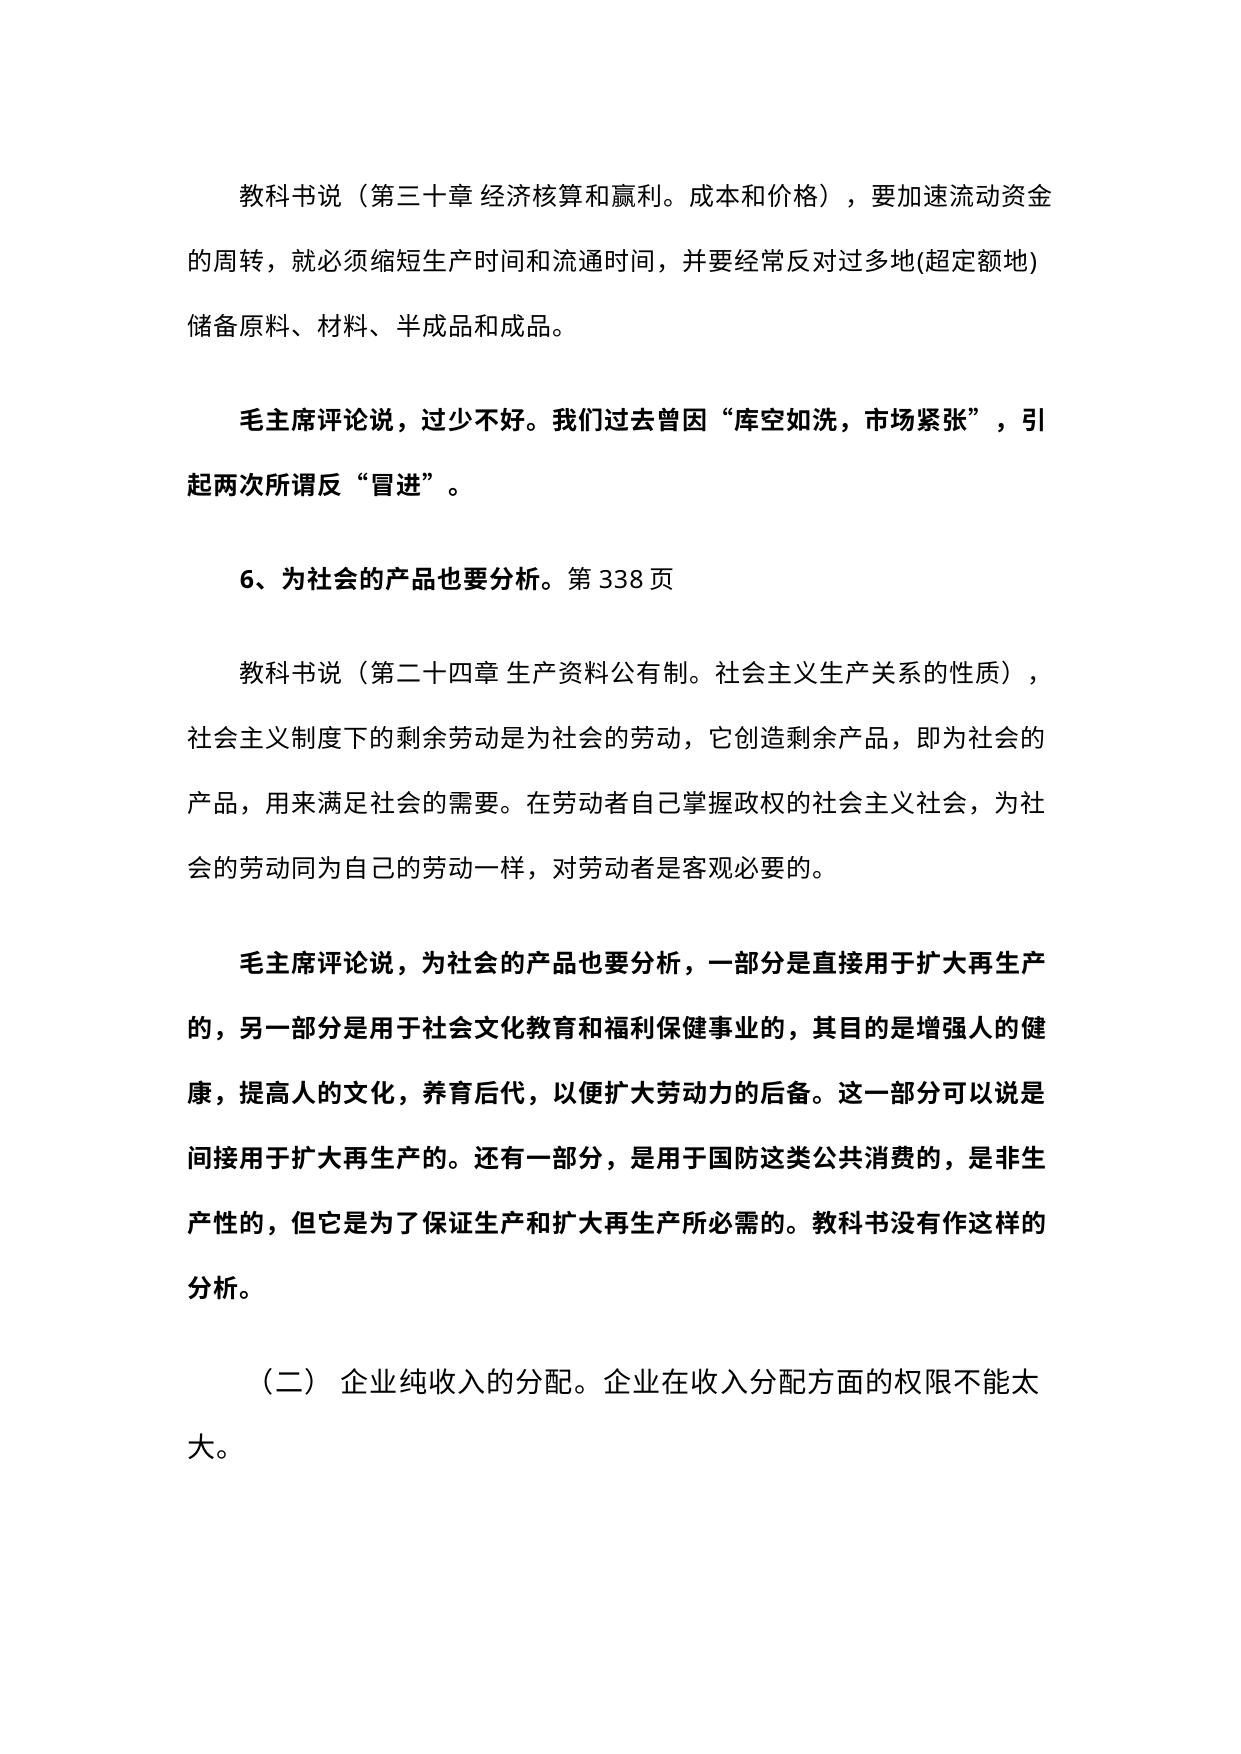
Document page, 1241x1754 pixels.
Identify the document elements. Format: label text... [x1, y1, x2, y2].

text 教科书说（第三十章 经济核算和赢利。成本和价格），要加速流动资金的周转，就必须缩短生产时间和流通时间，并要经常反对过多地(超定额地)储备原料、材料、半成品和成品。 [187, 162, 1053, 357]
text 6、为社会的产品也要分析。第338页 [187, 545, 1053, 610]
text 毛主席评论说，为社会的产品也要分析，一部分是直接用于扩大再生产的，另一部分是用于社会文化教育和福利保健事业的，其目的是增强人的健康，提高人的文化，养育后代，以便扩大劳动力的后备。这一部分可以说是间接用于扩大再生产的。还有一部分，是用于国防这类公共消费的，是非生产性的，但它是为了保证生产和扩大再生产所必需的。教科书没有作这样的分析。 [187, 929, 1053, 1319]
text （二） 企业纯收入的分配。企业在收入分配方面的权限不能太大。 [187, 1348, 1053, 1478]
text 毛主席评论说，过少不好。我们过去曾因“库空如洗，市场紧张”，引起两次所谓反“冒进”。 [187, 386, 1053, 516]
text 教科书说（第二十四章 生产资料公有制。社会主义生产关系的性质），社会主义制度下的剩余劳动是为社会的劳动，它创造剩余产品，即为社会的产品，用来满足社会的需要。在劳动者自己掌握政权的社会主义社会，为社会的劳动同为自己的劳动一样，对劳动者是客观必要的。 [187, 639, 1053, 899]
